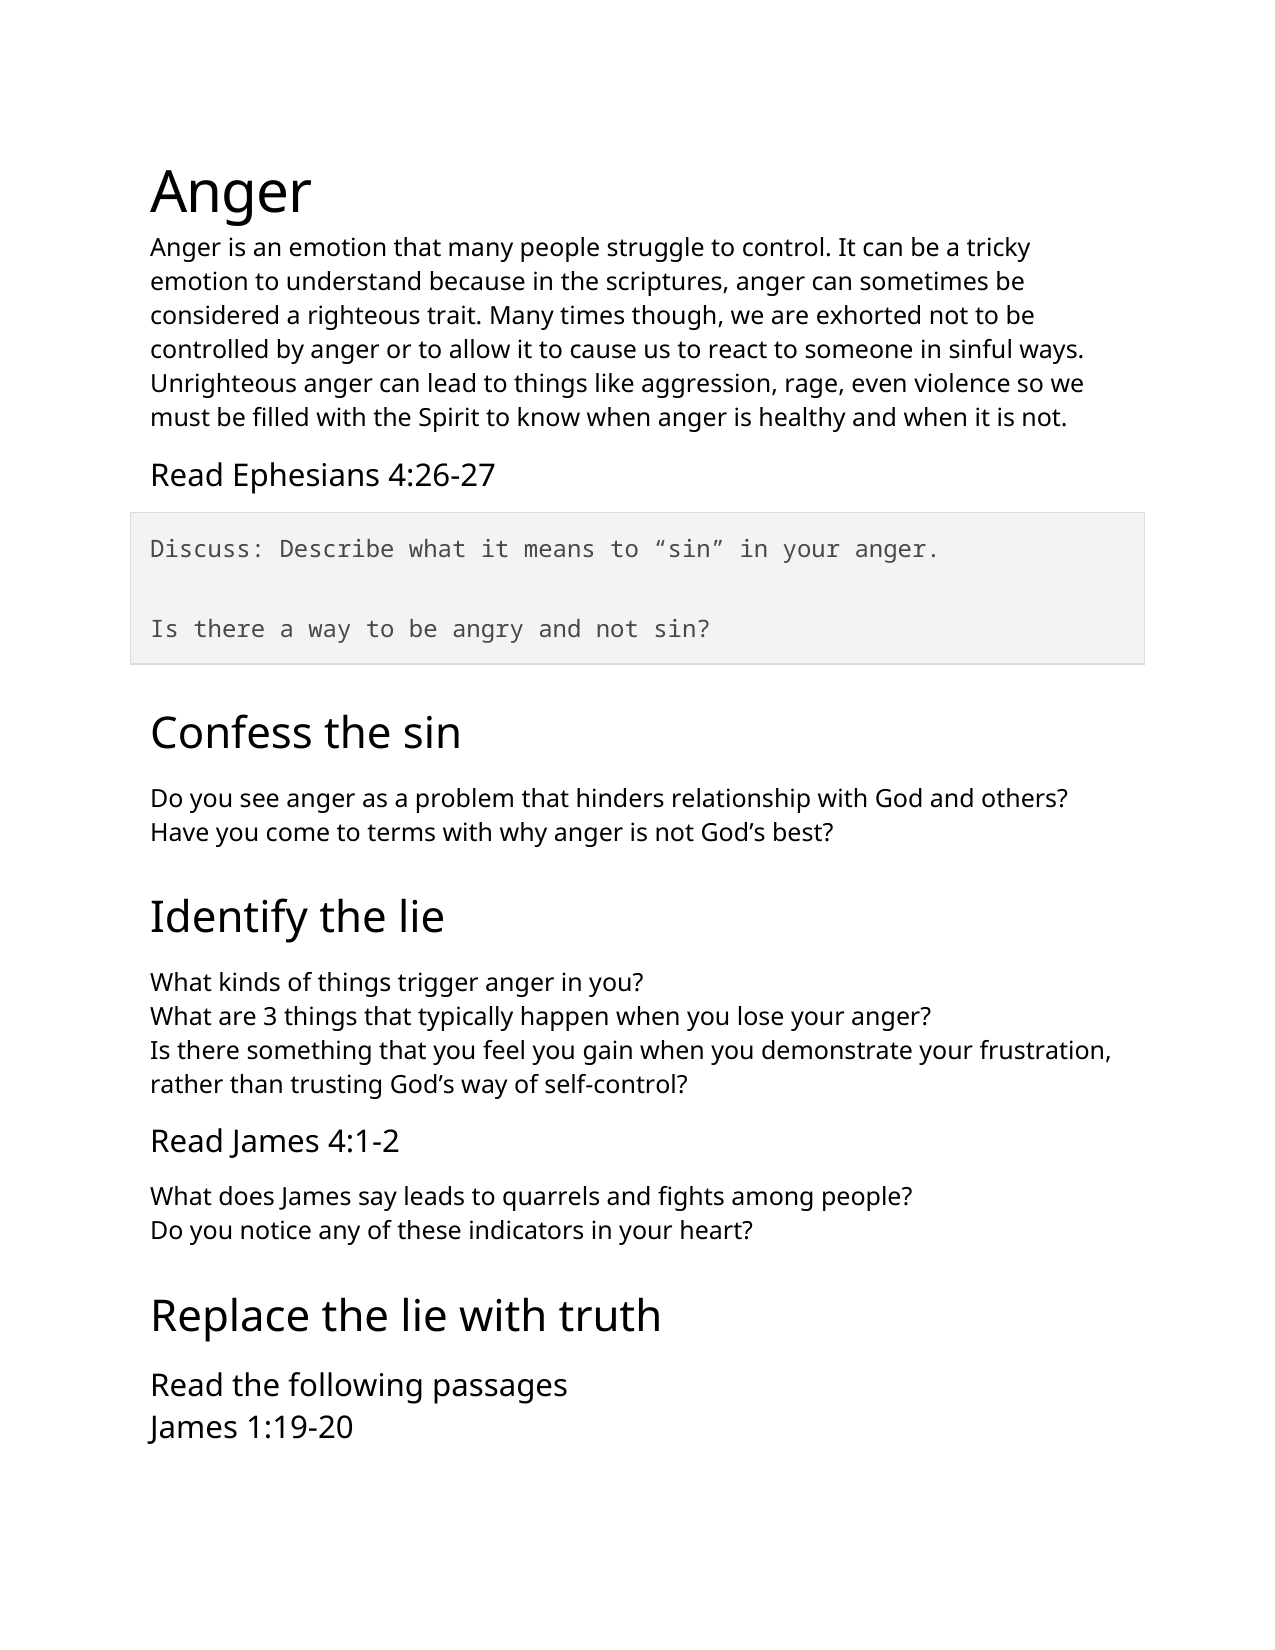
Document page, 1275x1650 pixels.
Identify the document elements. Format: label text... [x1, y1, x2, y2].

text Read Ephesians 4:26-27 [150, 453, 1125, 495]
title Anger [150, 150, 1125, 229]
text Read James 4:1-2 [150, 1119, 1125, 1162]
text Discuss: Describe what it means to “sin” in your anger. [131, 513, 1144, 591]
text What kinds of things trigger anger in you? What are 3 things that typically happen when you lose your anger? Is there something that you feel you gain when you demonstrate your frustration, rather than trusting God’s way of self-control? [150, 964, 1125, 1101]
text What does James say leads to quarrels and fights among people? Do you notice any of these indicators in your heart? [150, 1178, 1125, 1247]
text Replace the lie with truth [150, 1284, 1125, 1344]
text Identify the lie [150, 886, 1125, 946]
text Confess the sin [150, 702, 1125, 762]
text Is there a way to be angry and not sin? [131, 591, 1144, 663]
text Do you see anger as a problem that hinders relationship with God and others? Have you come to terms with why anger is not God’s best? [150, 780, 1125, 848]
text Anger is an emotion that many people struggle to control. It can be a tricky emotion to understand because in the scriptures, anger can sometimes be considered a righteous trait. Many times though, we are exhorted not to be controlled by anger or to allow it to cause us to react to someone in sinful ways. Unrighteous anger can lead to things like aggression, rage, even violence so we must be filled with the Spirit to know when anger is healthy and when it is not. [150, 229, 1125, 434]
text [150, 1362, 1125, 1448]
